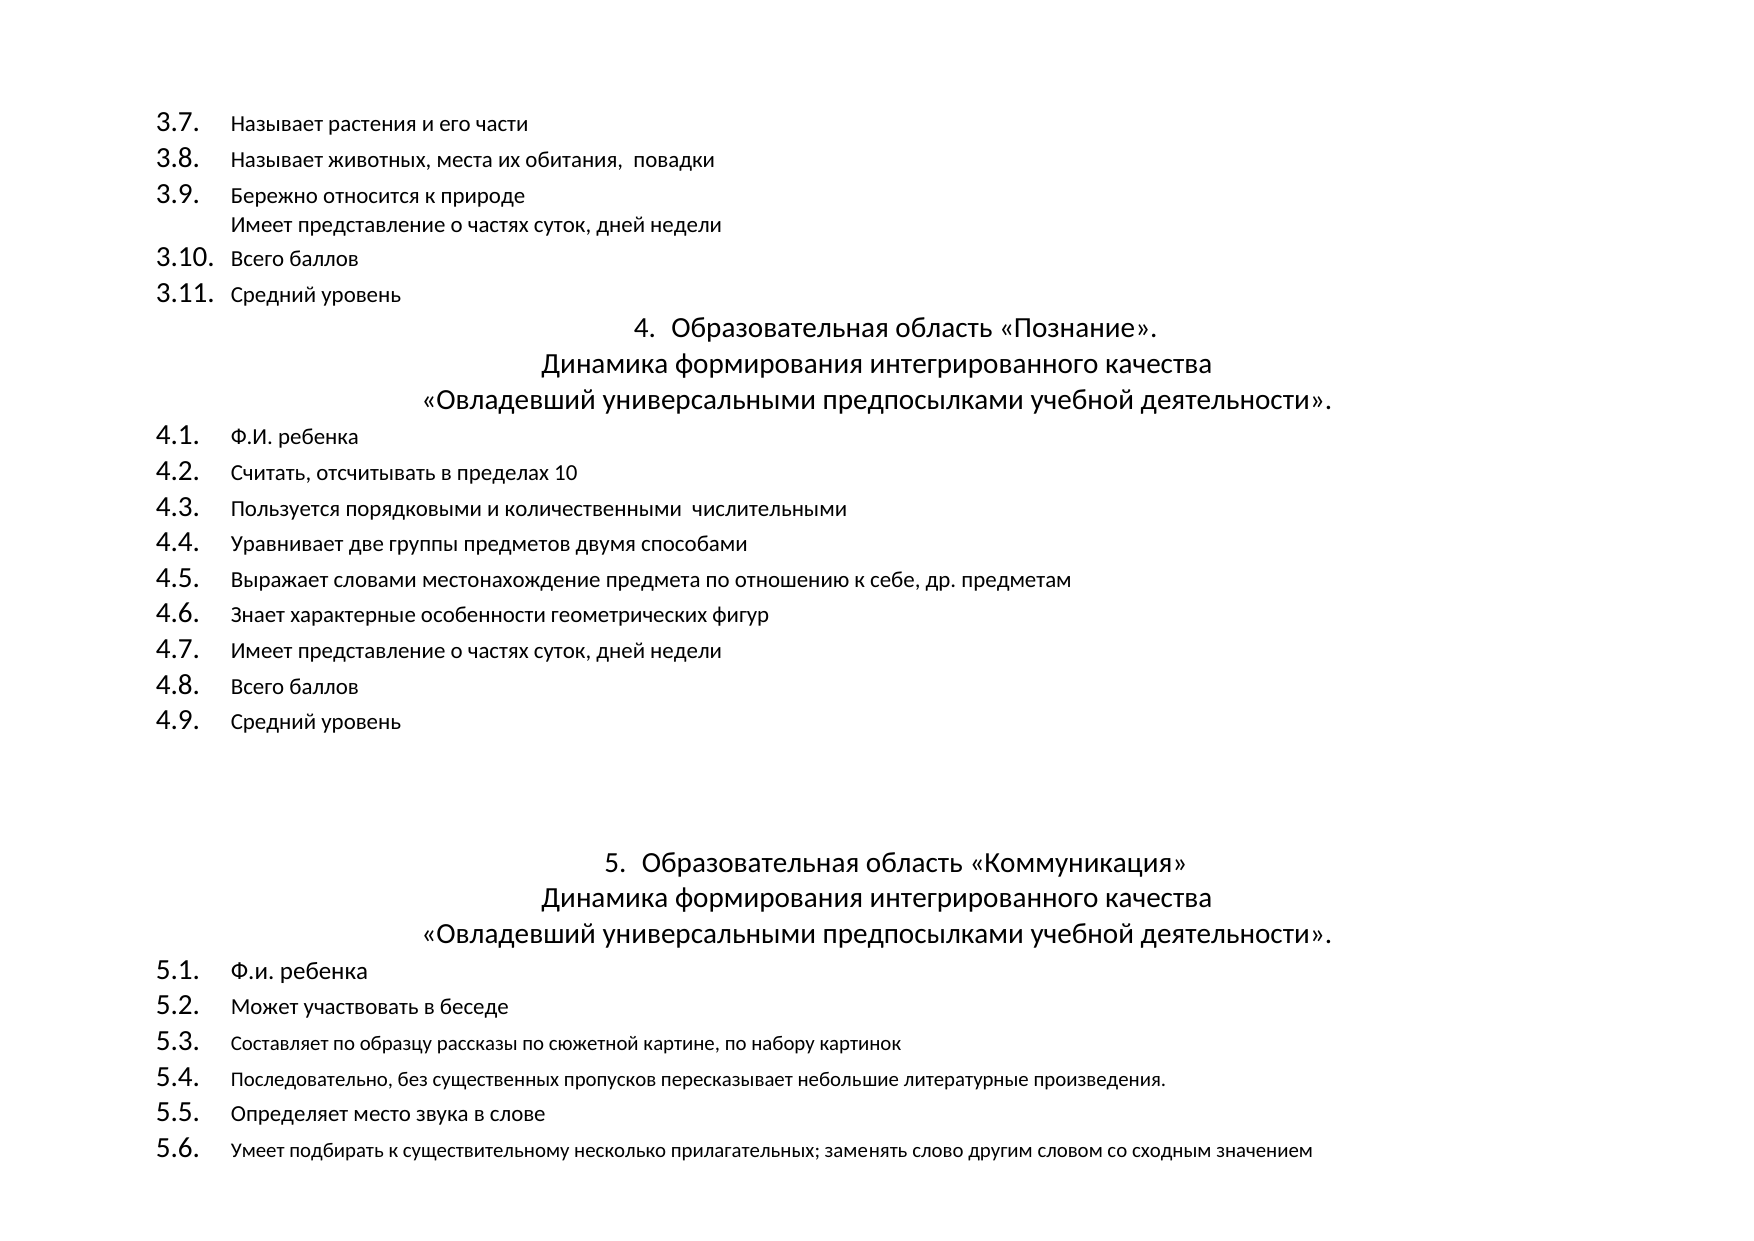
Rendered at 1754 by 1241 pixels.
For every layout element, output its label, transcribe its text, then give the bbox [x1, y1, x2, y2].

list Может участвовать в беседе [156, 986, 1636, 1022]
list Образовательная область «Коммуникация» [156, 844, 1636, 879]
list Всего баллов [156, 666, 1636, 701]
text Динамика формирования интегрированного качества [118, 345, 1636, 381]
list Бережно относится к природе [156, 175, 1636, 210]
list Считать, отсчитывать в пределах 10 [156, 452, 1636, 488]
list Имеет представление о частях суток, дней недели [156, 630, 1636, 666]
list Образовательная область «Познание». [156, 309, 1636, 345]
list Средний уровень [156, 701, 1636, 737]
list Средний уровень [156, 274, 1636, 309]
list Пользуется порядковыми и количественными числительными [156, 488, 1636, 523]
list Выражает словами местонахождение предмета по отношению к себе, др. предметам [156, 559, 1636, 594]
list Ф.и. ребенка [156, 951, 1636, 986]
list Называет растения и его части [156, 103, 1636, 139]
text Имеет представление о частях суток, дней недели [231, 210, 1636, 238]
text Динамика формирования интегрированного качества [118, 879, 1636, 915]
list Называет животных, места их обитания, повадки [156, 139, 1636, 175]
list Уравнивает две группы предметов двумя способами [156, 523, 1636, 559]
list Знает характерные особенности геометрических фигур [156, 594, 1636, 630]
list Составляет по образцу рассказы по сюжетной картине, по набору картинок [156, 1022, 1636, 1058]
list Последовательно, без существенных пропусков пересказывает небольшие литературные произведения. [156, 1058, 1636, 1093]
text «Овладевший универсальными предпосылками учебной деятельности». [118, 381, 1636, 416]
list Умеет подбирать к существительному несколько прилагательных; заменять слово другим словом со сходным значением [156, 1129, 1636, 1164]
list Всего баллов [156, 238, 1636, 274]
text «Овладевший универсальными предпосылками учебной деятельности». [118, 915, 1636, 951]
list Определяет место звука в слове [156, 1093, 1636, 1129]
list Ф.И. ребенка [156, 416, 1636, 452]
